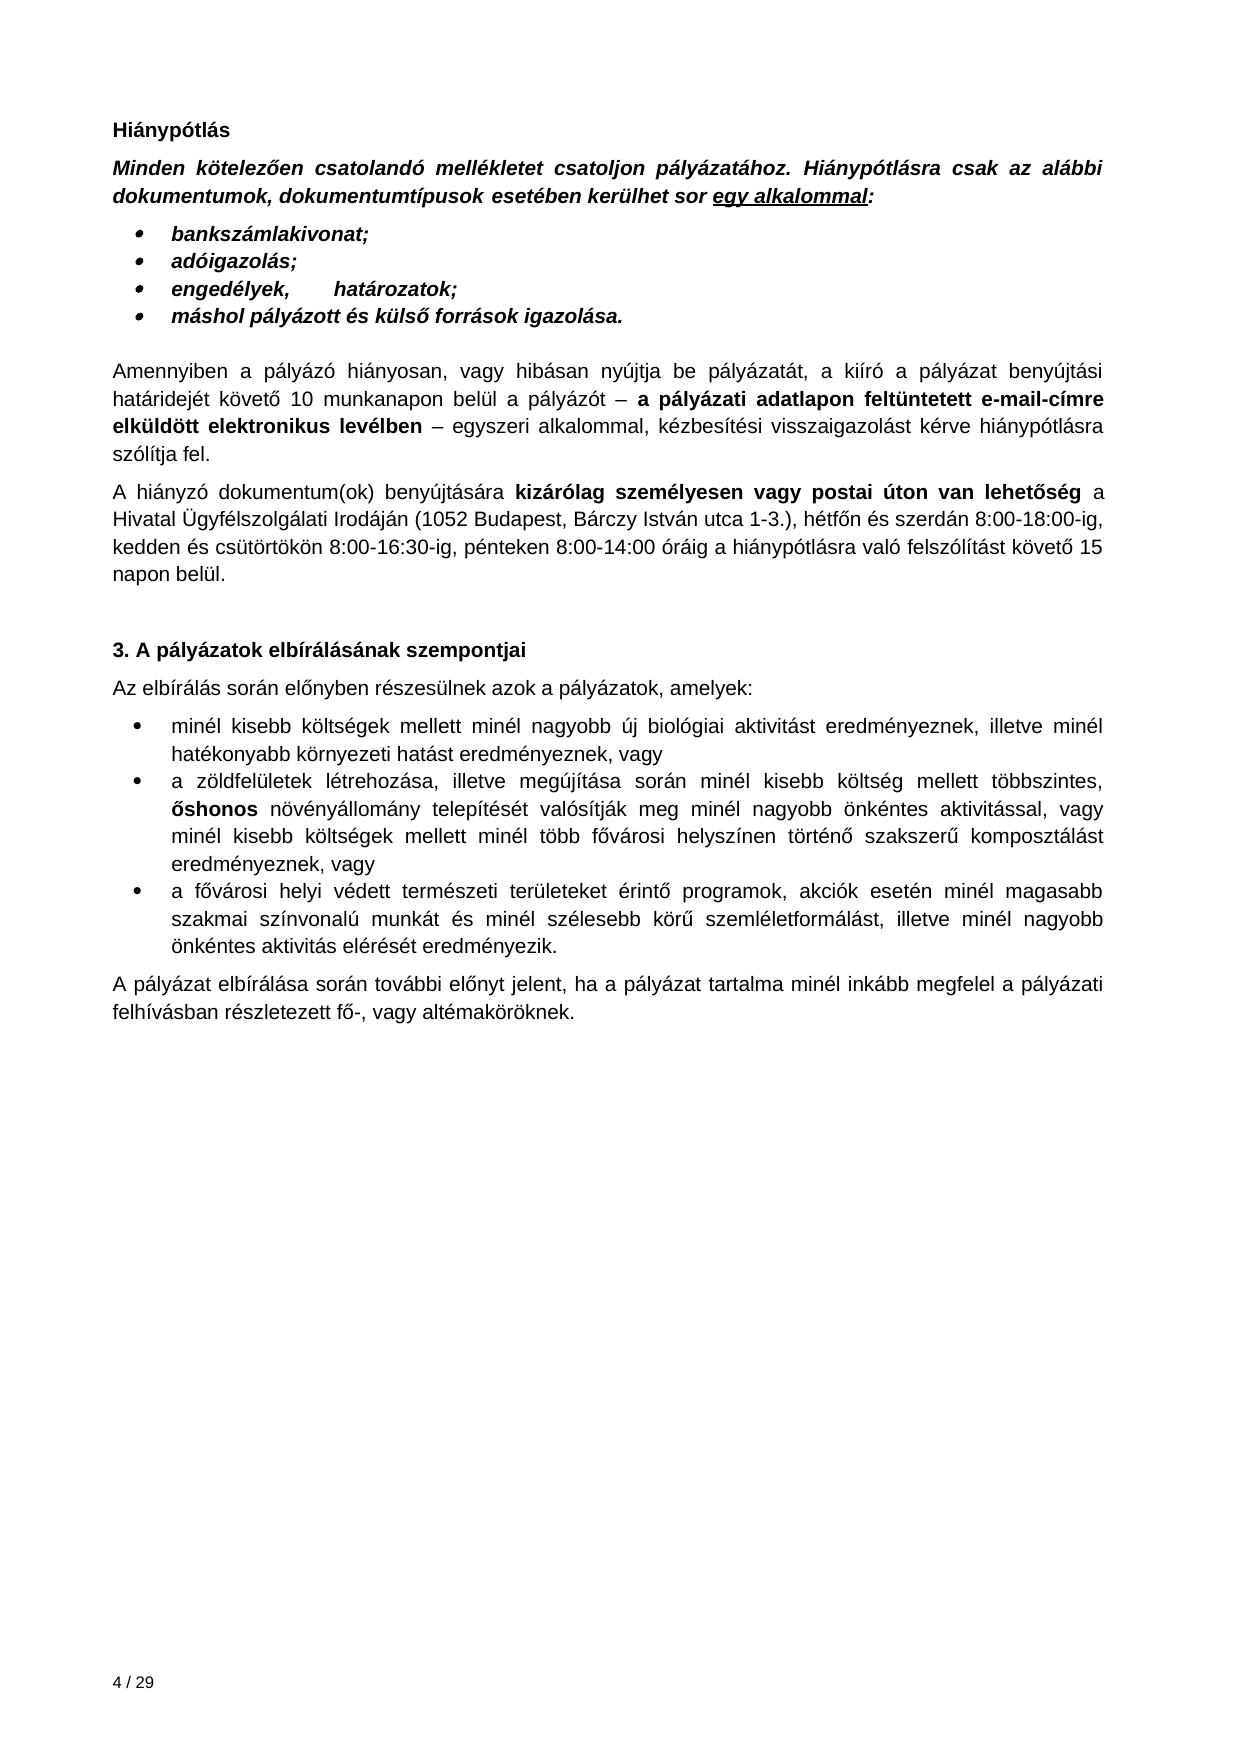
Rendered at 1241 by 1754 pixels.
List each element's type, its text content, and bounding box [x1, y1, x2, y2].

list A hiányzó dokumentum(ok) benyújtására kizárólag személyesen vagy postai úton van lehetőség a Hivatal Ügyfélszolgálati Irodáján (1052 Budapest, Bárczy István utca 1-3.), hétfőn és szerdán 8:00-18:00-ig, kedden és csütörtökön 8:00-16:30-ig, pénteken 8:00-14:00 óráig a hiánypótlásra való felszólítást követő 15 napon belül. [112, 480, 1104, 586]
list adóigazolás; [134, 249, 1104, 273]
list Amennyiben a pályázó hiányosan, vagy hibásan nyújtja be pályázatát, a kiíró a pályázat benyújtási határidejét követő 10 munkanapon belül a pályázót – a pályázati adatlapon feltüntetett e-mail-címre elküldött elektronikus levélben – egyszeri alkalommal, kézbesítési visszaigazolást kérve hiánypótlásra szólítja fel. [112, 359, 1104, 466]
text A pályázat elbírálása során további előnyt jelent, ha a pályázat tartalma minél inkább megfelel a pályázati felhívásban részletezett fő-, vagy altémaköröknek. [112, 972, 1104, 1024]
list a fővárosi helyi védett természeti területeket érintő programok, akciók esetén minél magasabb szakmai színvonalú munkát és minél szélesebb körű szemléletformálást, illetve minél nagyobb önkéntes aktivitás elérését eredményezik. [134, 879, 1104, 958]
list minél kisebb költségek mellett minél nagyobb új biológiai aktivitást eredményeznek, illetve minél hatékonyabb környezeti hatást eredményeznek, vagy [134, 714, 1104, 766]
list a zöldfelületek létrehozása, illetve megújítása során minél kisebb költség mellett többszintes, őshonos növényállomány telepítését valósítják meg minél nagyobb önkéntes aktivitással, vagy minél kisebb költségek mellett minél több fővárosi helyszínen történő szakszerű komposztálást eredményeznek, vagy [134, 769, 1104, 876]
list máshol pályázott és külső források igazolása. [134, 304, 1104, 328]
text Az elbírálás során előnyben részesülnek azok a pályázatok, amelyek: [112, 676, 1104, 700]
text 3. A pályázatok elbírálásának szempontjai [112, 638, 1104, 662]
list Hiánypótlás [112, 118, 1104, 142]
list engedélyek, határozatok; [134, 277, 1104, 301]
list bankszámlakivonat; [134, 221, 1104, 246]
list Minden kötelezően csatolandó mellékletet csatoljon pályázatához. Hiánypótlásra csak az alábbi dokumentumok, dokumentumtípusok esetében kerülhet sor egy alkalommal: [112, 156, 1104, 207]
